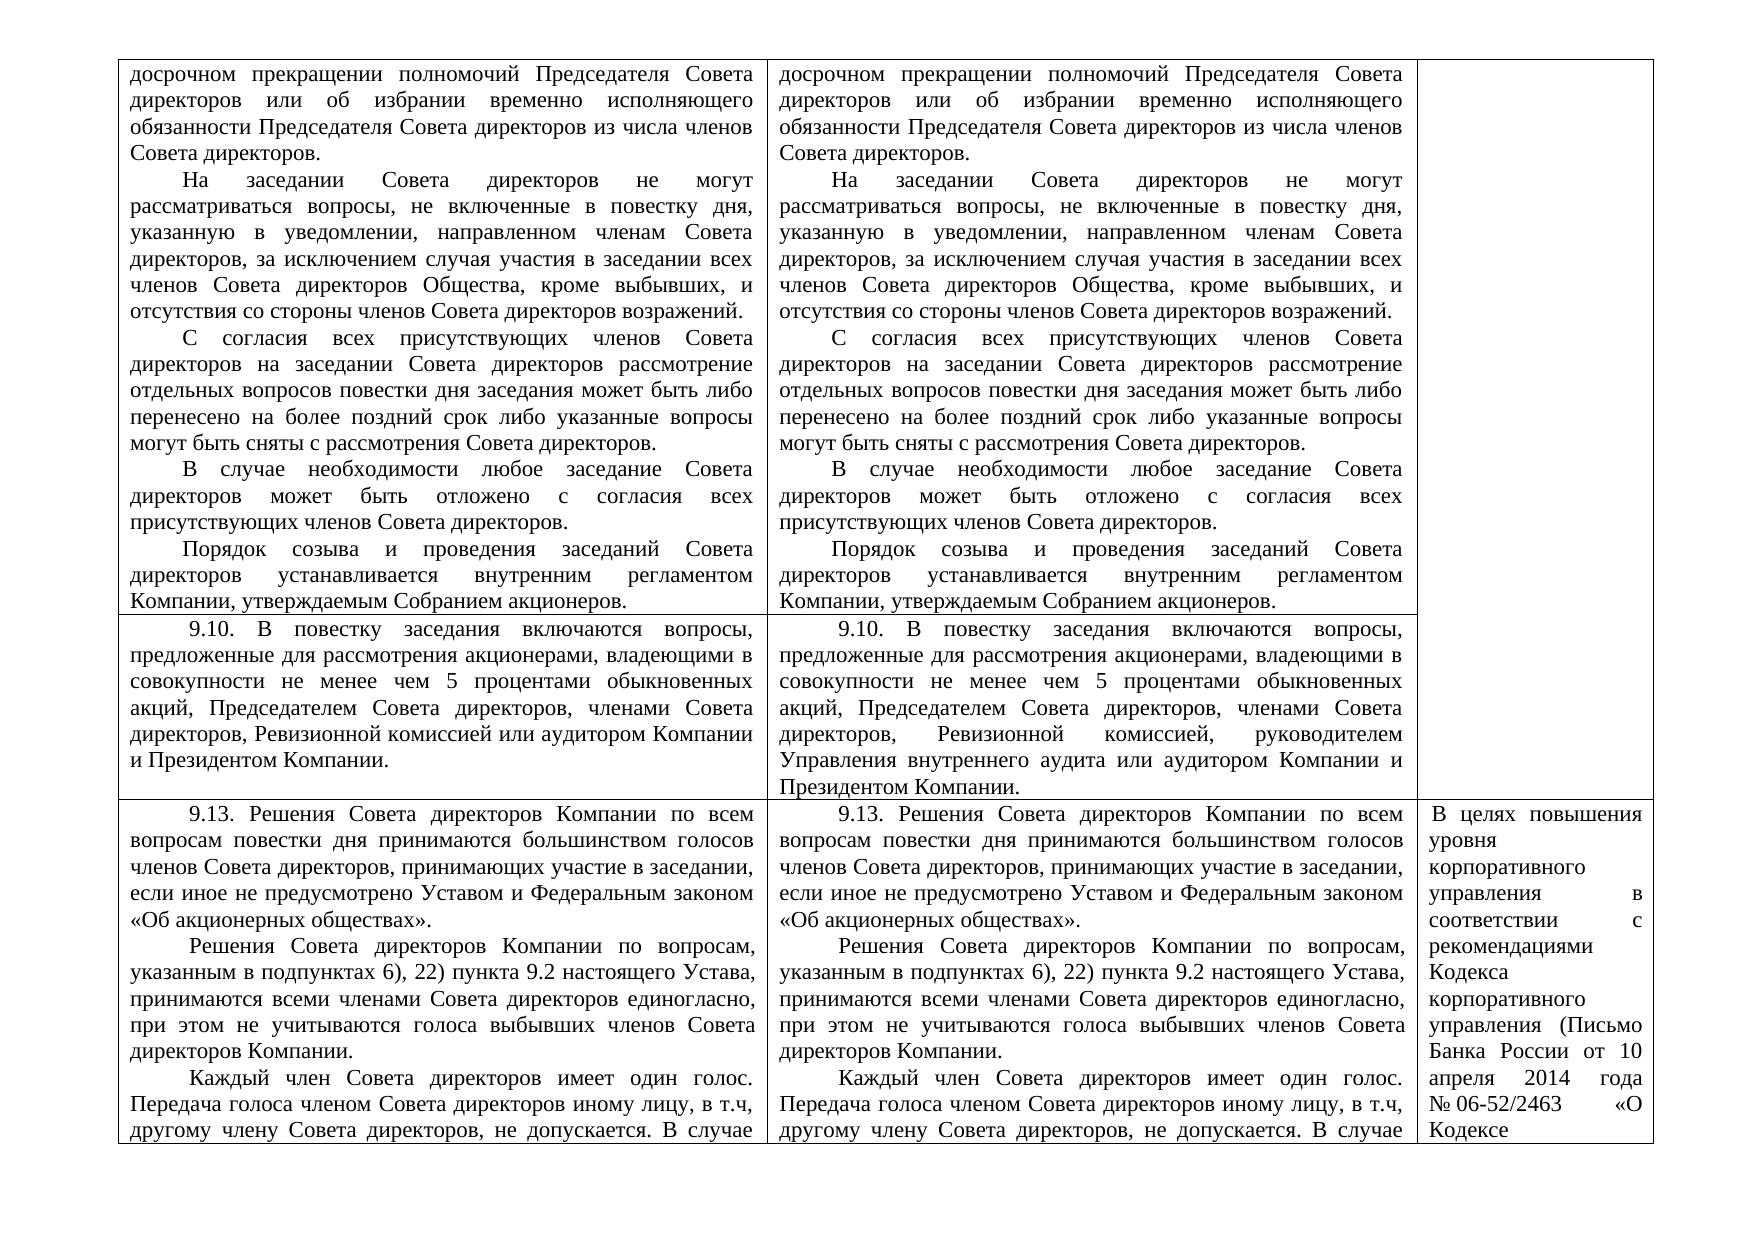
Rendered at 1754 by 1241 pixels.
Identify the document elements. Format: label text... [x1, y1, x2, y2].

table_cell 9.10. В повестку заседания включаются вопросы, предложенные для рассмотрения акционерами, владеющими в совокупности не менее чем 5 процентами обыкновенных акций, Председателем Совета директоров, членами Совета директоров, Ревизионной комиссией или аудитором Компании и Президентом Компании. [119, 615, 767, 799]
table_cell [1418, 60, 1653, 799]
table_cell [119, 800, 767, 1143]
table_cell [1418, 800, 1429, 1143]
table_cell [119, 60, 767, 614]
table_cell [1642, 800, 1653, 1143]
table_cell 9.10. В повестку заседания включаются вопросы, предложенные для рассмотрения акционерами, владеющими в совокупности не менее чем 5 процентами обыкновенных акций, Председателем Совета директоров, членами Совета директоров, Ревизионной комиссией, руководителем Управления внутреннего аудита или аудитором Компании и Президентом Компании. [768, 615, 1417, 799]
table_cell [768, 60, 1417, 614]
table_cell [768, 800, 1417, 1143]
